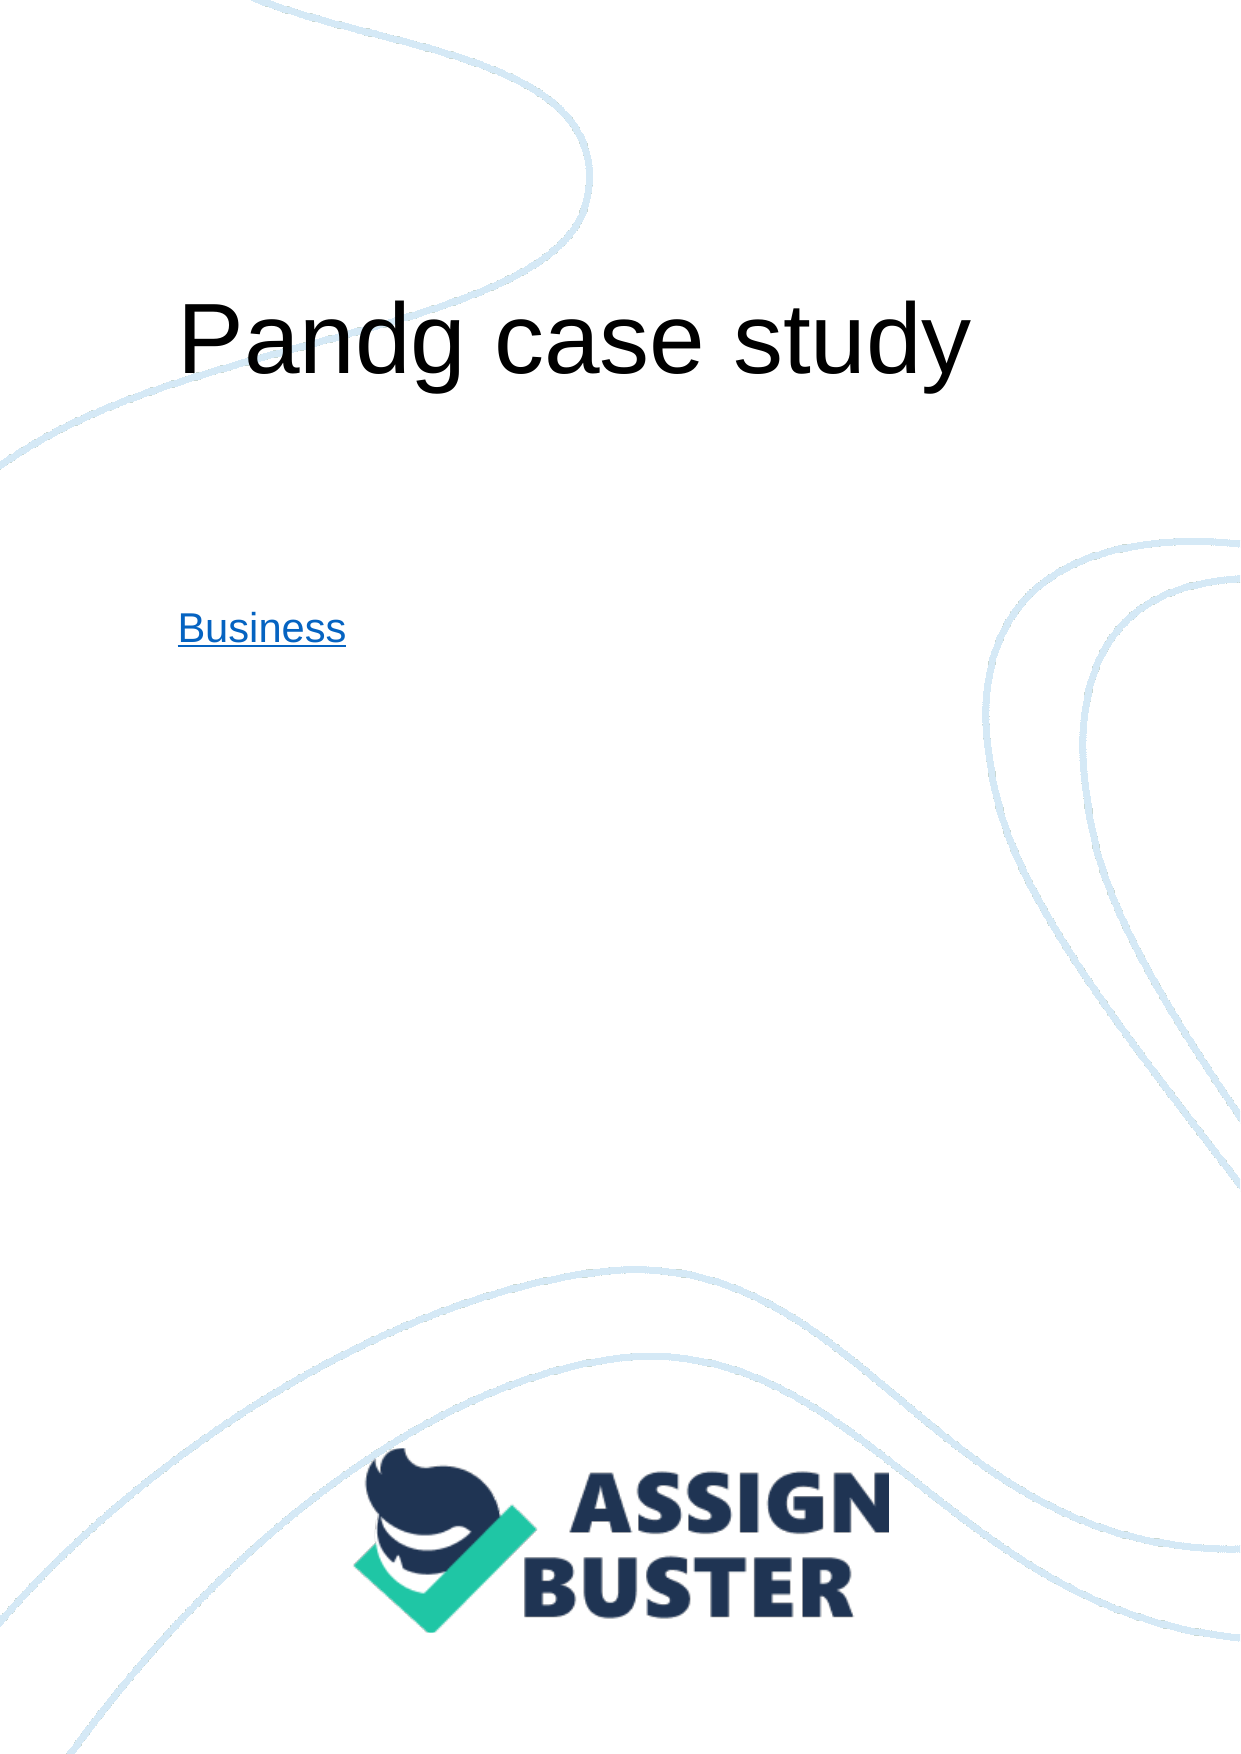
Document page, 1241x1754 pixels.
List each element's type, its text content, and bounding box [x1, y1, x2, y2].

subtitle Pandg case study [177, 279, 1152, 394]
text Business [177, 604, 1152, 652]
picture [0, 0, 1241, 1754]
